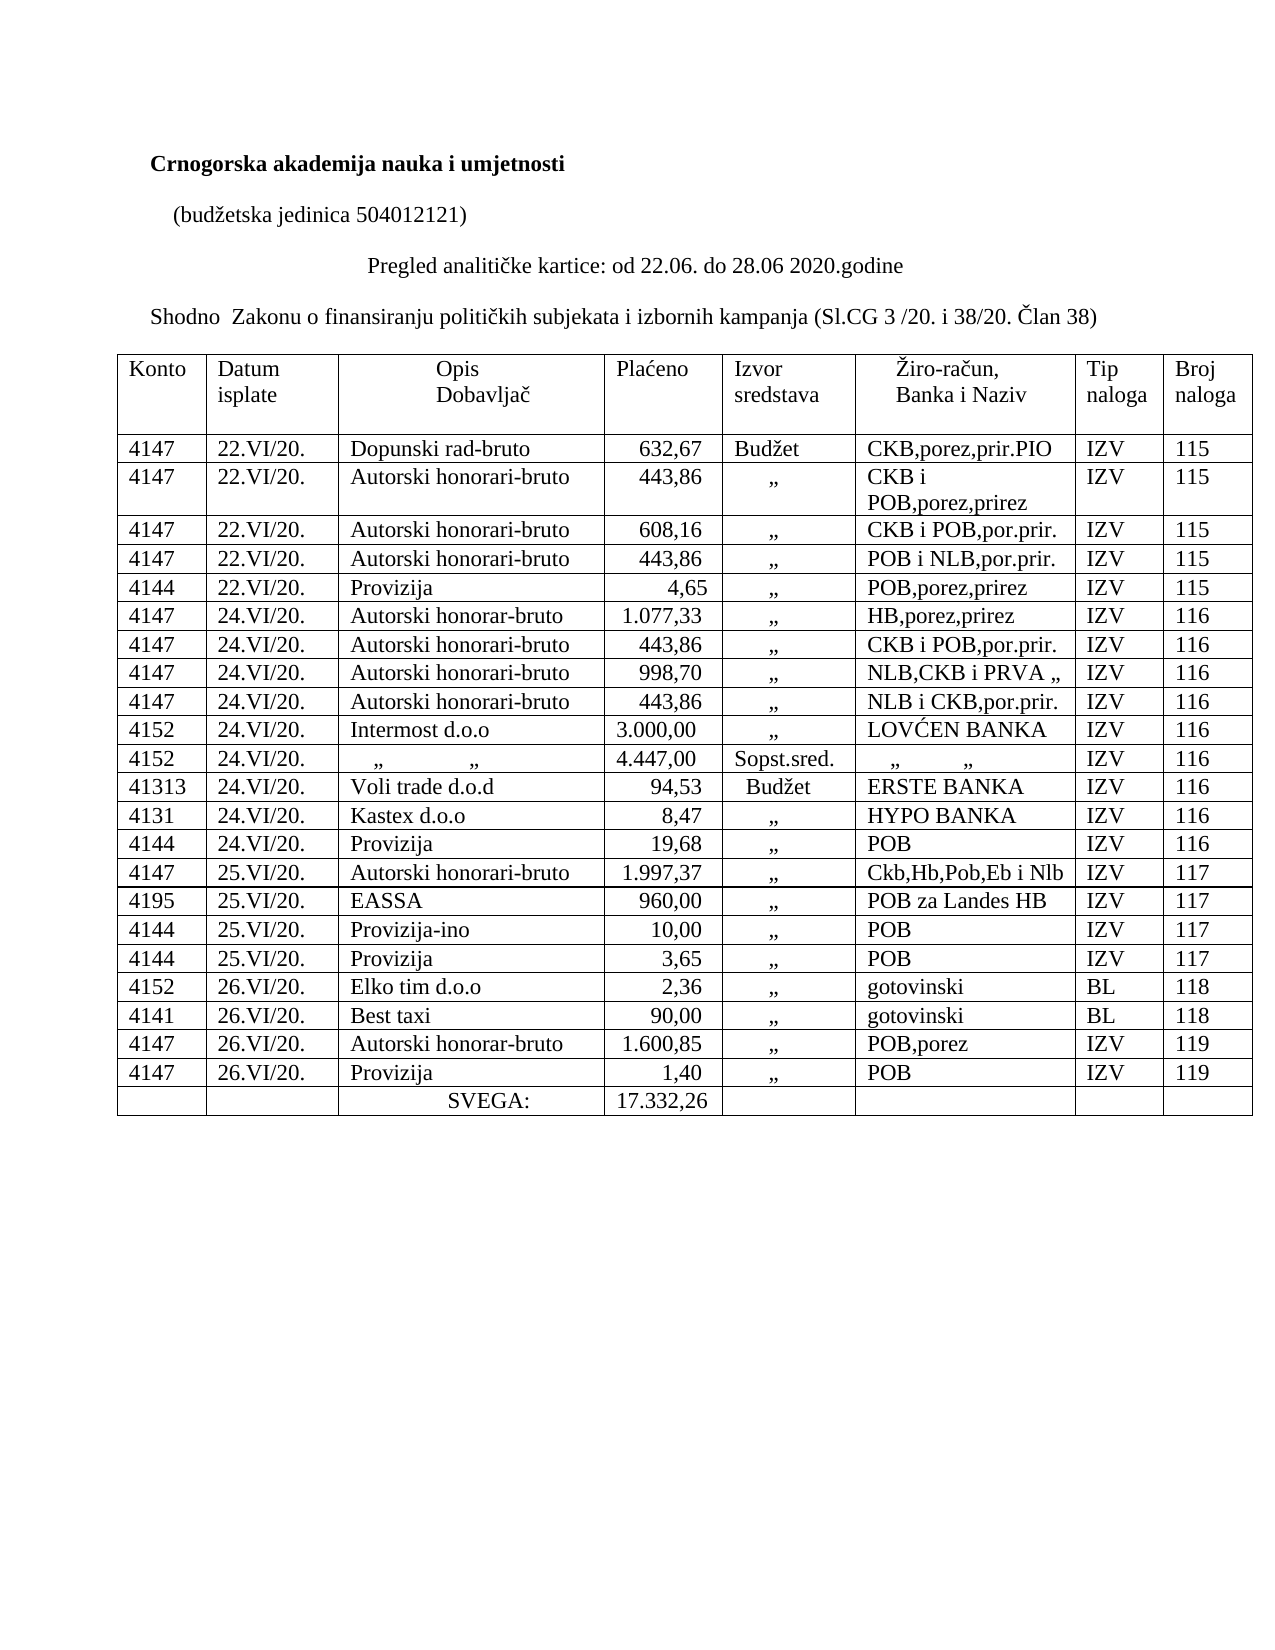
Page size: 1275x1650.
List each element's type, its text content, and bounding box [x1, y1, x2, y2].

table_header Konto [118, 355, 206, 434]
table_cell „ „ [856, 745, 1075, 772]
table_cell „ [723, 973, 855, 1001]
table_cell IZV [1076, 516, 1163, 544]
table_cell NLB,CKB i PRVA „ [856, 659, 1075, 687]
table_cell BL [1076, 973, 1163, 1001]
table_cell 2,36 [605, 973, 722, 1001]
table_cell 443,86 [605, 688, 722, 715]
table_cell 116 [1164, 688, 1252, 715]
table_cell 4147 [118, 1030, 206, 1058]
table_cell IZV [1076, 545, 1163, 572]
table_cell Provizija [339, 945, 604, 972]
table_cell 22.VI/20. [207, 435, 338, 462]
table_cell 116 [1164, 716, 1252, 744]
table_cell 24.VI/20. [207, 659, 338, 687]
table_cell „ [723, 888, 855, 915]
table_cell 443,86 [605, 631, 722, 658]
table_cell 119 [1164, 1030, 1252, 1058]
table_cell 116 [1164, 773, 1252, 801]
table_cell ERSTE BANKA [856, 773, 1075, 801]
table_cell IZV [1076, 859, 1163, 886]
table_cell 116 [1164, 802, 1252, 829]
table_cell 119 [1164, 1059, 1252, 1086]
table_cell 118 [1164, 973, 1252, 1001]
table_cell 4147 [118, 631, 206, 658]
table_cell 115 [1164, 463, 1252, 515]
table_cell Autorski honorari-bruto [339, 545, 604, 572]
table_cell 117 [1164, 945, 1252, 972]
table_cell „ [723, 463, 855, 515]
table_cell IZV [1076, 830, 1163, 858]
table_cell CKB,porez,prir.PIO [856, 435, 1075, 462]
table_cell IZV [1076, 716, 1163, 744]
table_cell Autorski honorar-bruto [339, 1030, 604, 1058]
table_cell 4147 [118, 659, 206, 687]
table_cell 118 [1164, 1002, 1252, 1029]
table_cell 443,86 [605, 463, 722, 515]
table_cell 4144 [118, 916, 206, 943]
table_cell „ [723, 1030, 855, 1058]
table_cell „ [723, 631, 855, 658]
table_cell Provizija [339, 830, 604, 858]
table_cell 117 [1164, 916, 1252, 943]
table_cell 4.447,00 [605, 745, 722, 772]
table_cell 24.VI/20. [207, 716, 338, 744]
table_cell IZV [1076, 602, 1163, 629]
table_cell IZV [1076, 435, 1163, 462]
table_cell POB za Landes HB [856, 888, 1075, 915]
table_cell EASSA [339, 888, 604, 915]
table_header Tip naloga [1076, 355, 1163, 434]
table_cell POB [856, 1059, 1075, 1086]
table_cell 4195 [118, 888, 206, 915]
table_cell Autorski honorari-bruto [339, 463, 604, 515]
table_cell 115 [1164, 574, 1252, 601]
table_cell 4147 [118, 545, 206, 572]
table_cell Autorski honorar-bruto [339, 602, 604, 629]
table_cell 632,67 [605, 435, 722, 462]
text Shodno Zakonu o finansiranju političkih subjekata i izbornih kampanja (Sl.CG 3 /20. i 38/20. Član 38) [150, 303, 1125, 329]
table_cell 25.VI/20. [207, 859, 338, 886]
table_cell 94,53 [605, 773, 722, 801]
table_cell IZV [1076, 773, 1163, 801]
table_cell „ [723, 516, 855, 544]
table_cell POB i NLB,por.prir. [856, 545, 1075, 572]
table_cell IZV [1076, 631, 1163, 658]
table_cell 26.VI/20. [207, 1030, 338, 1058]
table_cell CKB i POB,porez,prirez [856, 463, 1075, 515]
table_cell „ [723, 1059, 855, 1086]
table_cell POB,porez [856, 1030, 1075, 1058]
table_cell 4147 [118, 463, 206, 515]
table_cell „ [723, 859, 855, 886]
table_cell [856, 1087, 1075, 1115]
table_cell NLB i CKB,por.prir. [856, 688, 1075, 715]
text Pregled analitičke kartice: od 22.06. do 28.06 2020.godine [150, 252, 1125, 278]
table_cell 8,47 [605, 802, 722, 829]
table_cell 19,68 [605, 830, 722, 858]
table_cell Voli trade d.o.d [339, 773, 604, 801]
table_cell Kastex d.o.o [339, 802, 604, 829]
table_cell 1.600,85 [605, 1030, 722, 1058]
table_cell 4147 [118, 602, 206, 629]
table_cell 1.997,37 [605, 859, 722, 886]
table_cell Provizija [339, 574, 604, 601]
table_cell „ [723, 716, 855, 744]
table_cell 26.VI/20. [207, 973, 338, 1001]
table_cell 22.VI/20. [207, 574, 338, 601]
table_cell IZV [1076, 1030, 1163, 1058]
table_cell SVEGA: [339, 1087, 604, 1115]
table_cell 116 [1164, 745, 1252, 772]
table_cell gotovinski [856, 1002, 1075, 1029]
table_cell 4,65 [605, 574, 722, 601]
table_cell „ [723, 659, 855, 687]
table_cell 24.VI/20. [207, 602, 338, 629]
table_header Plaćeno [605, 355, 722, 434]
table_cell Ckb,Hb,Pob,Eb i Nlb [856, 859, 1075, 886]
table_cell 26.VI/20. [207, 1002, 338, 1029]
table_cell 22.VI/20. [207, 545, 338, 572]
table_cell „ [723, 574, 855, 601]
table_cell HYPO BANKA [856, 802, 1075, 829]
table_cell 4152 [118, 716, 206, 744]
table_cell IZV [1076, 745, 1163, 772]
table_cell Elko tim d.o.o [339, 973, 604, 1001]
table_cell Dopunski rad-bruto [339, 435, 604, 462]
table_cell 3.000,00 [605, 716, 722, 744]
table_cell 24.VI/20. [207, 745, 338, 772]
table_cell 4144 [118, 574, 206, 601]
table_cell 998,70 [605, 659, 722, 687]
table_cell BL [1076, 1002, 1163, 1029]
table_header Datum isplate [207, 355, 338, 434]
table_cell Autorski honorari-bruto [339, 859, 604, 886]
table_cell IZV [1076, 888, 1163, 915]
table_cell 115 [1164, 516, 1252, 544]
table_cell 24.VI/20. [207, 830, 338, 858]
table_cell „ [723, 1002, 855, 1029]
table_cell 25.VI/20. [207, 945, 338, 972]
table_cell 25.VI/20. [207, 916, 338, 943]
table_cell POB [856, 945, 1075, 972]
table_cell HB,porez,prirez [856, 602, 1075, 629]
table_cell 24.VI/20. [207, 773, 338, 801]
table_cell Intermost d.o.o [339, 716, 604, 744]
table_cell IZV [1076, 463, 1163, 515]
table_cell POB,porez,prirez [856, 574, 1075, 601]
table_cell 4144 [118, 830, 206, 858]
table_cell 24.VI/20. [207, 631, 338, 658]
table_cell [118, 1087, 206, 1115]
table_cell Autorski honorari-bruto [339, 631, 604, 658]
table_cell 960,00 [605, 888, 722, 915]
table_cell Provizija [339, 1059, 604, 1086]
table_cell 443,86 [605, 545, 722, 572]
table_cell 116 [1164, 602, 1252, 629]
table_cell Autorski honorari-bruto [339, 659, 604, 687]
table_cell „ [723, 830, 855, 858]
table_cell „ [723, 802, 855, 829]
table_cell Provizija-ino [339, 916, 604, 943]
table_cell 3,65 [605, 945, 722, 972]
table_cell 4147 [118, 859, 206, 886]
table_cell 90,00 [605, 1002, 722, 1029]
table_cell CKB i POB,por.prir. [856, 631, 1075, 658]
table_cell IZV [1076, 688, 1163, 715]
table_cell 10,00 [605, 916, 722, 943]
table_cell [1164, 1087, 1252, 1115]
table_header Broj naloga [1164, 355, 1252, 434]
table_cell POB [856, 916, 1075, 943]
table_cell 116 [1164, 659, 1252, 687]
table_cell LOVĆEN BANKA [856, 716, 1075, 744]
table_cell [207, 1087, 338, 1115]
table_cell 1,40 [605, 1059, 722, 1086]
table_cell 4147 [118, 1059, 206, 1086]
table_cell 17.332,26 [605, 1087, 722, 1115]
table_cell Autorski honorari-bruto [339, 688, 604, 715]
table_cell „ [723, 688, 855, 715]
table_cell 22.VI/20. [207, 463, 338, 515]
table_cell „ [723, 602, 855, 629]
table_cell IZV [1076, 574, 1163, 601]
table_cell IZV [1076, 916, 1163, 943]
table_cell 25.VI/20. [207, 888, 338, 915]
text Crnogorska akademija nauka i umjetnosti [150, 150, 1125, 176]
table_cell 24.VI/20. [207, 802, 338, 829]
table_cell [1076, 1087, 1163, 1115]
table_header Izvor sredstava [723, 355, 855, 434]
table_cell 4141 [118, 1002, 206, 1029]
table_cell CKB i POB,por.prir. [856, 516, 1075, 544]
table_cell 22.VI/20. [207, 516, 338, 544]
text (budžetska jedinica 504012121) [150, 201, 1125, 227]
table_cell 115 [1164, 545, 1252, 572]
table_cell 4152 [118, 973, 206, 1001]
table_cell 4147 [118, 516, 206, 544]
table_cell „ [723, 945, 855, 972]
table_cell [723, 1087, 855, 1115]
table_header Opis Dobavljač [339, 355, 604, 434]
table_cell 116 [1164, 830, 1252, 858]
table_cell 24.VI/20. [207, 688, 338, 715]
table_cell 26.VI/20. [207, 1059, 338, 1086]
table_cell Budžet [723, 773, 855, 801]
table_cell IZV [1076, 802, 1163, 829]
table_cell 4144 [118, 945, 206, 972]
table_cell 117 [1164, 888, 1252, 915]
table_cell 4152 [118, 745, 206, 772]
table_cell Best taxi [339, 1002, 604, 1029]
table_cell „ „ [339, 745, 604, 772]
table_cell „ [723, 916, 855, 943]
table_cell Autorski honorari-bruto [339, 516, 604, 544]
table_cell 116 [1164, 631, 1252, 658]
table_cell 608,16 [605, 516, 722, 544]
table_cell gotovinski [856, 973, 1075, 1001]
table_cell „ [723, 545, 855, 572]
table_cell 4147 [118, 688, 206, 715]
table_cell Budžet [723, 435, 855, 462]
table_cell Sopst.sred. [723, 745, 855, 772]
table_header Žiro-račun, Banka i Naziv [856, 355, 1075, 434]
table_cell 117 [1164, 859, 1252, 886]
table_cell IZV [1076, 945, 1163, 972]
table_cell IZV [1076, 1059, 1163, 1086]
table_cell 4147 [118, 435, 206, 462]
table_cell IZV [1076, 659, 1163, 687]
table_cell 4131 [118, 802, 206, 829]
table_cell 115 [1164, 435, 1252, 462]
table_cell 1.077,33 [605, 602, 722, 629]
table_cell 41313 [118, 773, 206, 801]
table_cell POB [856, 830, 1075, 858]
